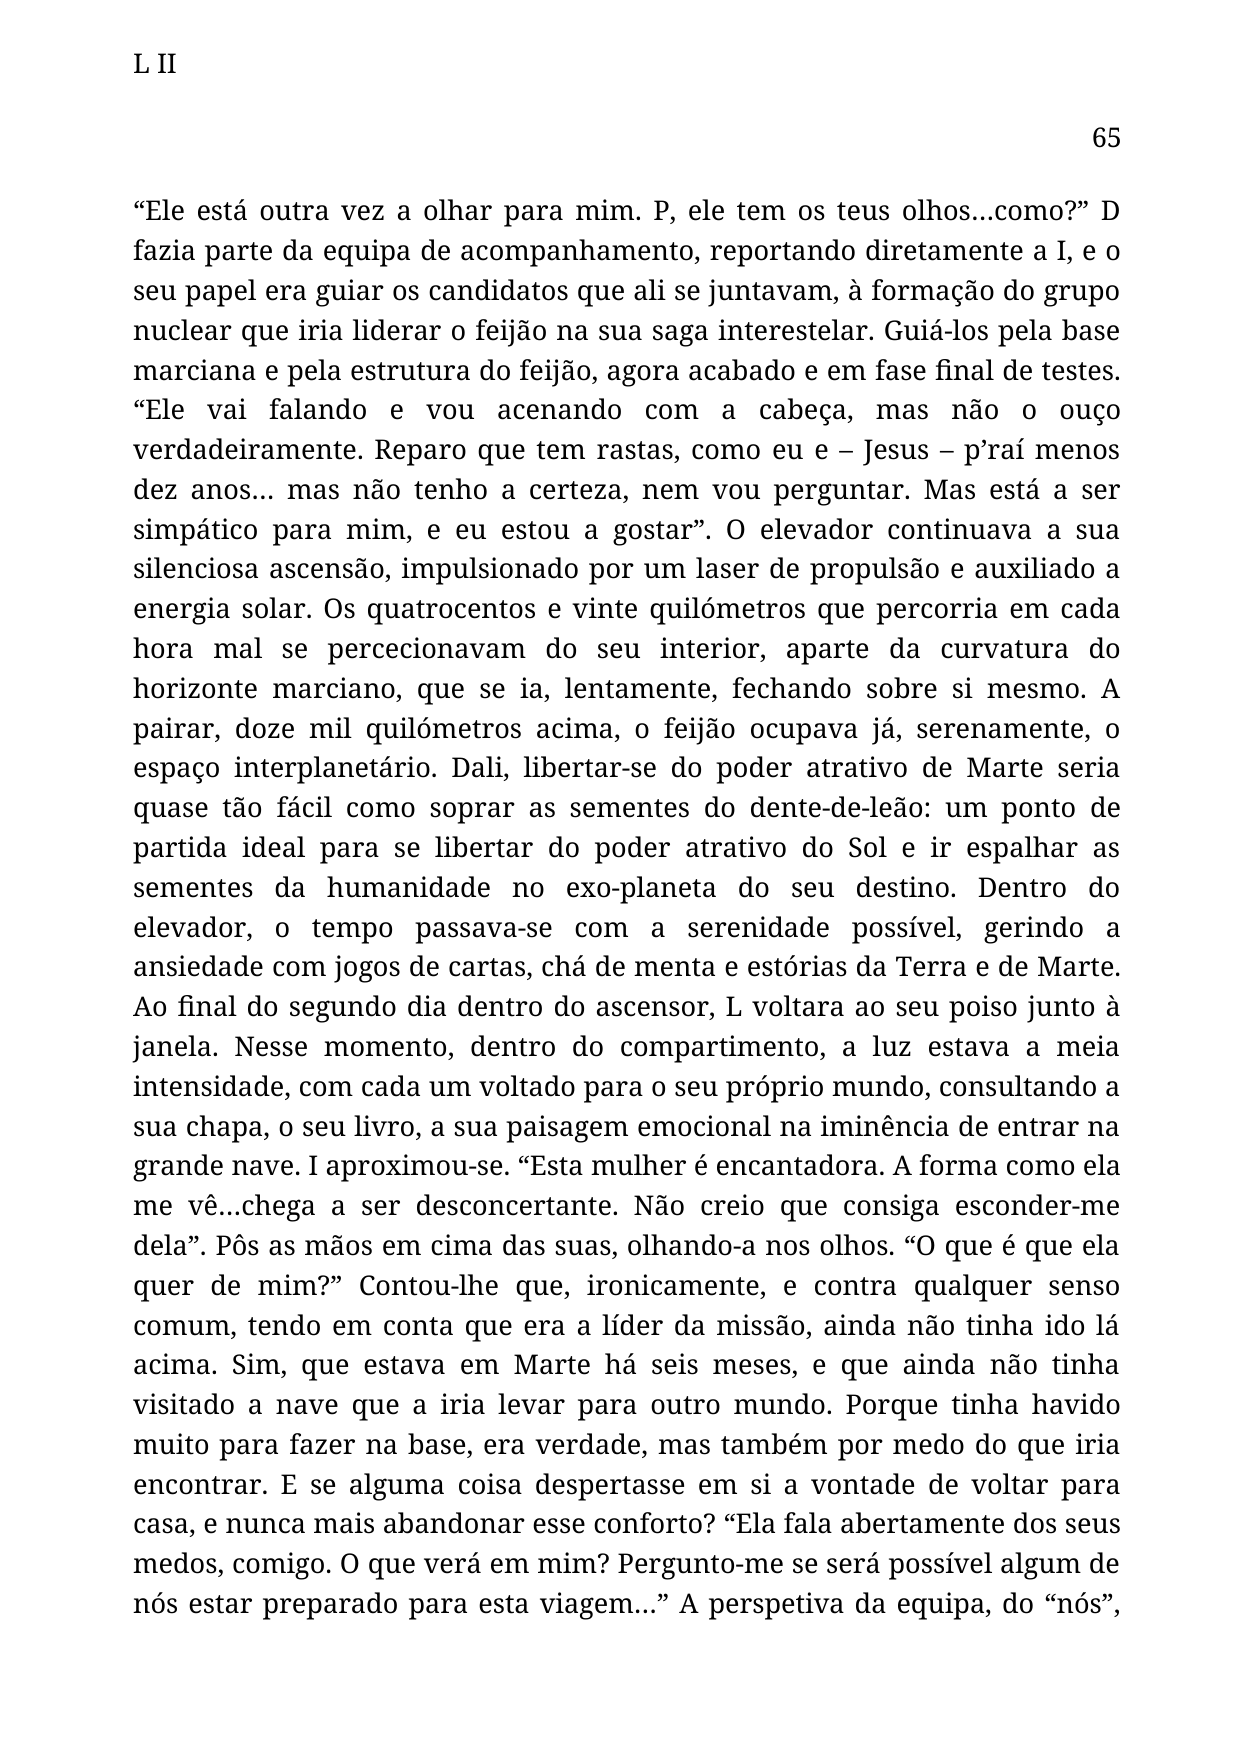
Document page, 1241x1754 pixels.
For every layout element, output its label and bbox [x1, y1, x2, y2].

text [133, 192, 1122, 1621]
